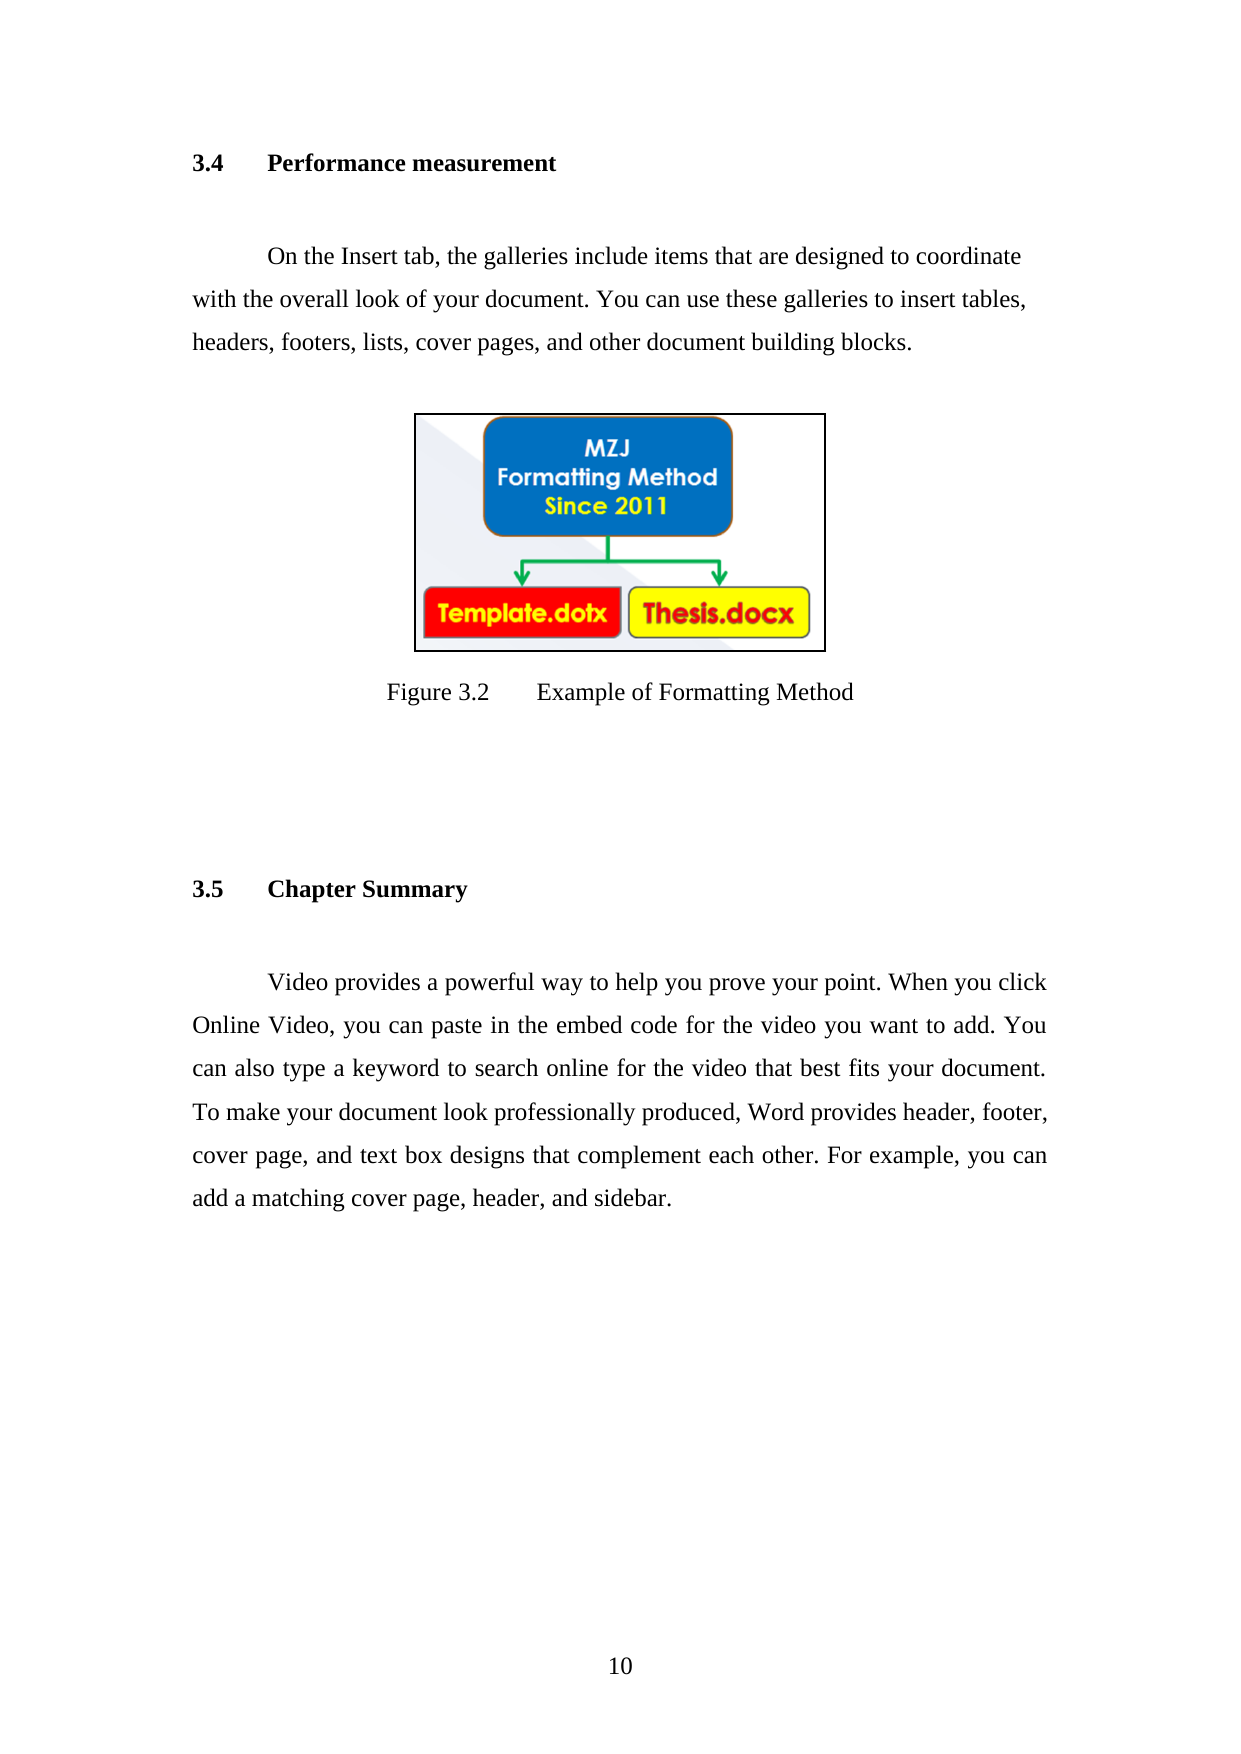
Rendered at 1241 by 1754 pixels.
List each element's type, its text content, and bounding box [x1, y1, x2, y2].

picture [416, 415, 824, 650]
subtitle Chapter Summary [192, 874, 1048, 903]
text Video provides a powerful way to help you prove your point. When you click Online Video, you can paste in the embed code for the video you want to add. You can also type a keyword to search online for the video that best fits your document. To make your document look professionally produced, Word provides header, footer, cover page, and text box designs that complement each other. For example, you can add a matching cover page, header, and sidebar. [192, 967, 1048, 1212]
text On the Insert tab, the galleries include items that are designed to coordinate with the overall look of your document. You can use these galleries to insert tables, headers, footers, lists, cover pages, and other document building blocks. [192, 241, 1048, 356]
subtitle Performance measurement [192, 148, 1048, 176]
